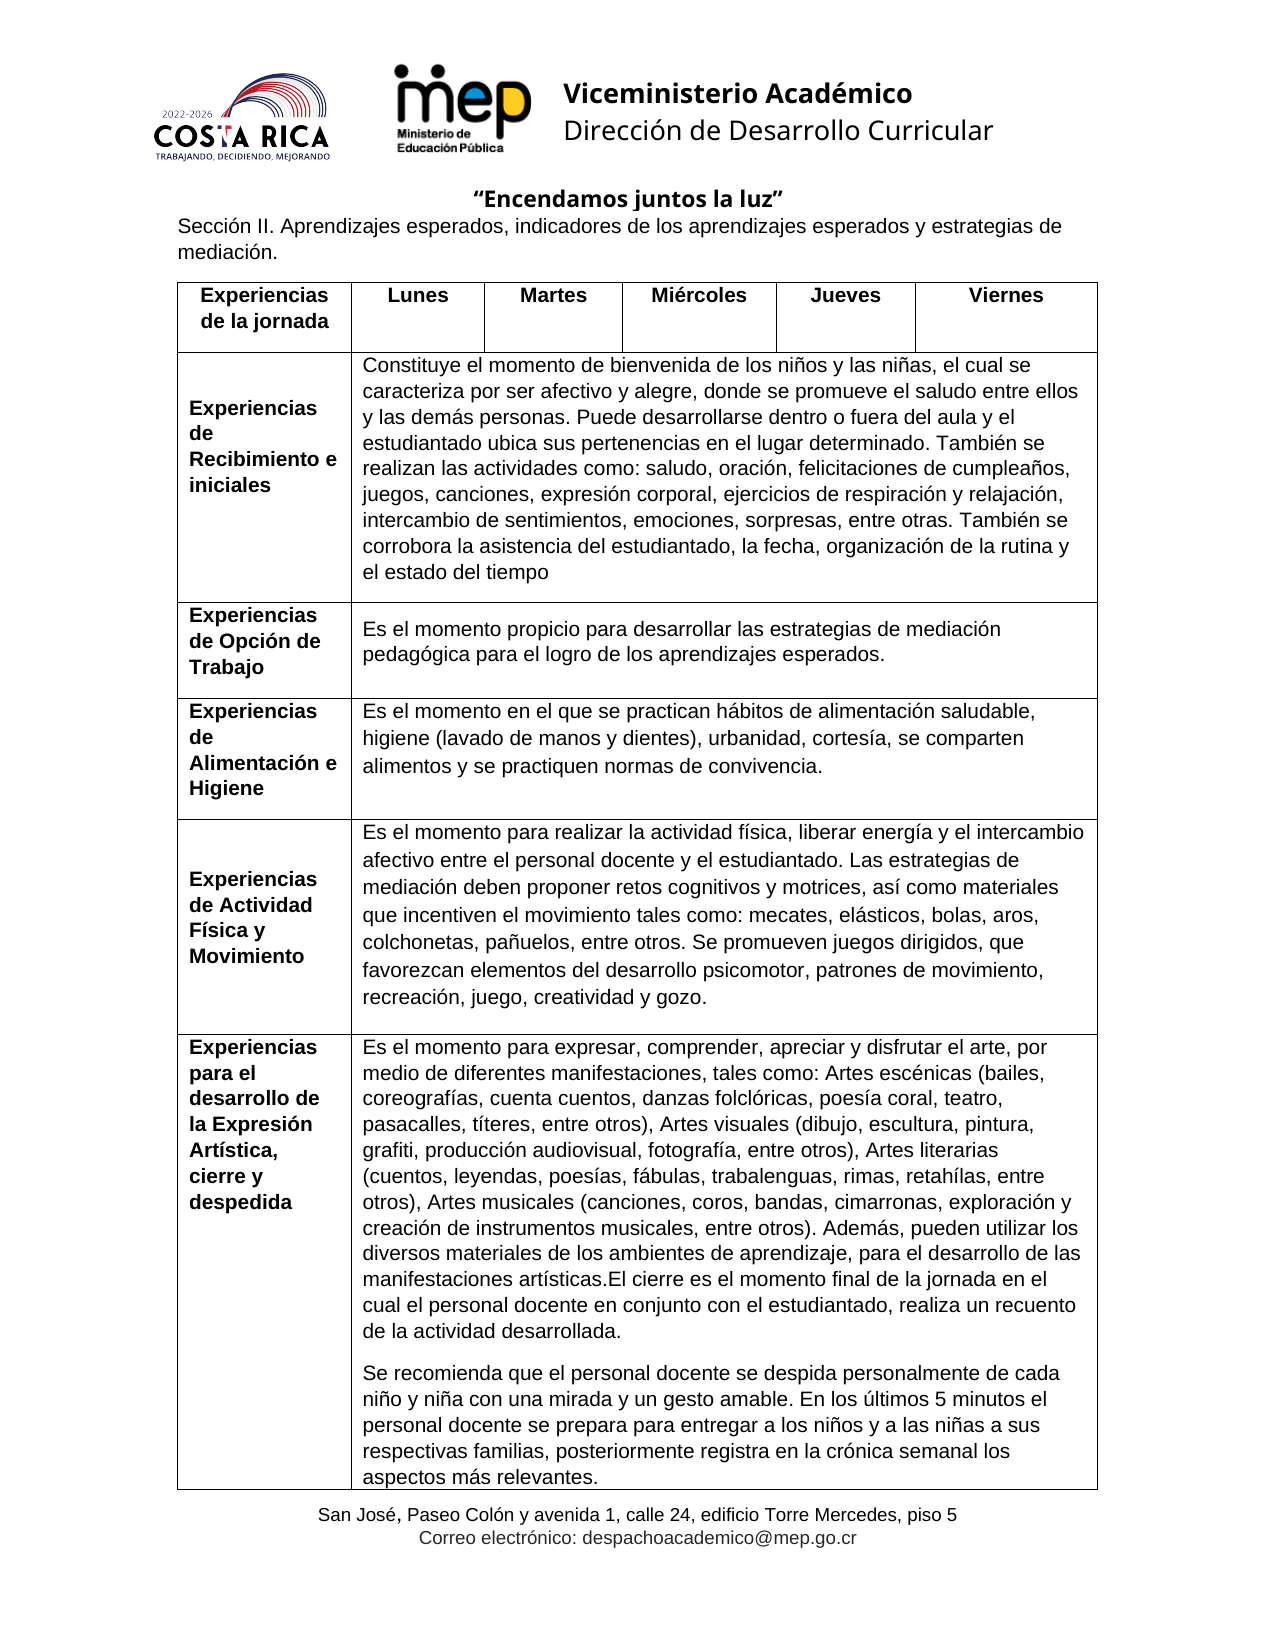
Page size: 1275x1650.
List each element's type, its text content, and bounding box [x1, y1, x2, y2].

table_cell Es el momento para expresar, comprender, apreciar y disfrutar el arte, por medio de diferentes manifestaciones, tales como: Artes escénicas (bailes, coreografías, cuenta cuentos, danzas folclóricas, poesía coral, teatro, pasacalles, títeres, entre otros), Artes visuales (dibujo, escultura, pintura, grafiti, producción audiovisual, fotografía, entre otros), Artes literarias (cuentos, leyendas, poesías, fábulas, trabalenguas, rimas, retahílas, entre otros), Artes musicales (canciones, coros, bandas, cimarronas, exploración y creación de instrumentos musicales, entre otros). Además, pueden utilizar los diversos materiales de los ambientes de aprendizaje, para el desarrollo de las manifestaciones artísticas.El cierre es el momento final de la jornada en el cual el personal docente en conjunto con el estudiantado, realiza un recuento de la actividad desarrollada. Se recomienda que el personal docente se despida personalmente de cada niño y niña con una mirada y un gesto amable. En los últimos 5 minutos el personal docente se prepara para entregar a los niños y a las niñas a sus respectivas familias, posteriormente registra en la crónica semanal los aspectos más relevantes. [352, 1035, 1097, 1488]
picture [386, 46, 532, 170]
table_header Jueves [777, 283, 915, 352]
table_cell Experiencias de Actividad Física y Movimiento [178, 820, 351, 1033]
text Sección II. Aprendizajes esperados, indicadores de los aprendizajes esperados y estrategias de mediación. [177, 214, 1098, 264]
table_header Martes [485, 283, 622, 352]
table_header Lunes [352, 283, 484, 352]
table_header Miércoles [623, 283, 776, 352]
table_cell Constituye el momento de bienvenida de los niños y las niñas, el cual se caracteriza por ser afectivo y alegre, donde se promueve el saludo entre ellos y las demás personas. Puede desarrollarse dentro o fuera del aula y el estudiantado ubica sus pertenencias en el lugar determinado. También se realizan las actividades como: saludo, oración, felicitaciones de cumpleaños, juegos, canciones, expresión corporal, ejercicios de respiración y relajación, intercambio de sentimientos, emociones, sorpresas, entre otras. También se corrobora la asistencia del estudiantado, la fecha, organización de la rutina y el estado del tiempo [352, 353, 1097, 602]
table_header Experiencias de la jornada [178, 283, 351, 352]
table_header Viernes [916, 283, 1097, 352]
table_cell Experiencias para el desarrollo de la Expresión Artística, cierre y despedida [178, 1035, 351, 1488]
picture [146, 69, 335, 164]
table_cell Es el momento para realizar la actividad física, liberar energía y el intercambio afectivo entre el personal docente y el estudiantado. Las estrategias de mediación deben proponer retos cognitivos y motrices, así como materiales que incentiven el movimiento tales como: mecates, elásticos, bolas, aros, colchonetas, pañuelos, entre otros. Se promueven juegos dirigidos, que favorezcan elementos del desarrollo psicomotor, patrones de movimiento, recreación, juego, creatividad y gozo. [352, 820, 1097, 1033]
table_cell Experiencias de Opción de Trabajo [178, 603, 351, 698]
table_cell Es el momento propicio para desarrollar las estrategias de mediación pedagógica para el logro de los aprendizajes esperados. [352, 603, 1097, 698]
table_cell Experiencias de Alimentación e Higiene [178, 699, 351, 819]
table_cell Experiencias de Recibimiento e iniciales [178, 353, 351, 602]
table_cell Es el momento en el que se practican hábitos de alimentación saludable, higiene (lavado de manos y dientes), urbanidad, cortesía, se comparten alimentos y se practiquen normas de convivencia. [352, 699, 1097, 819]
